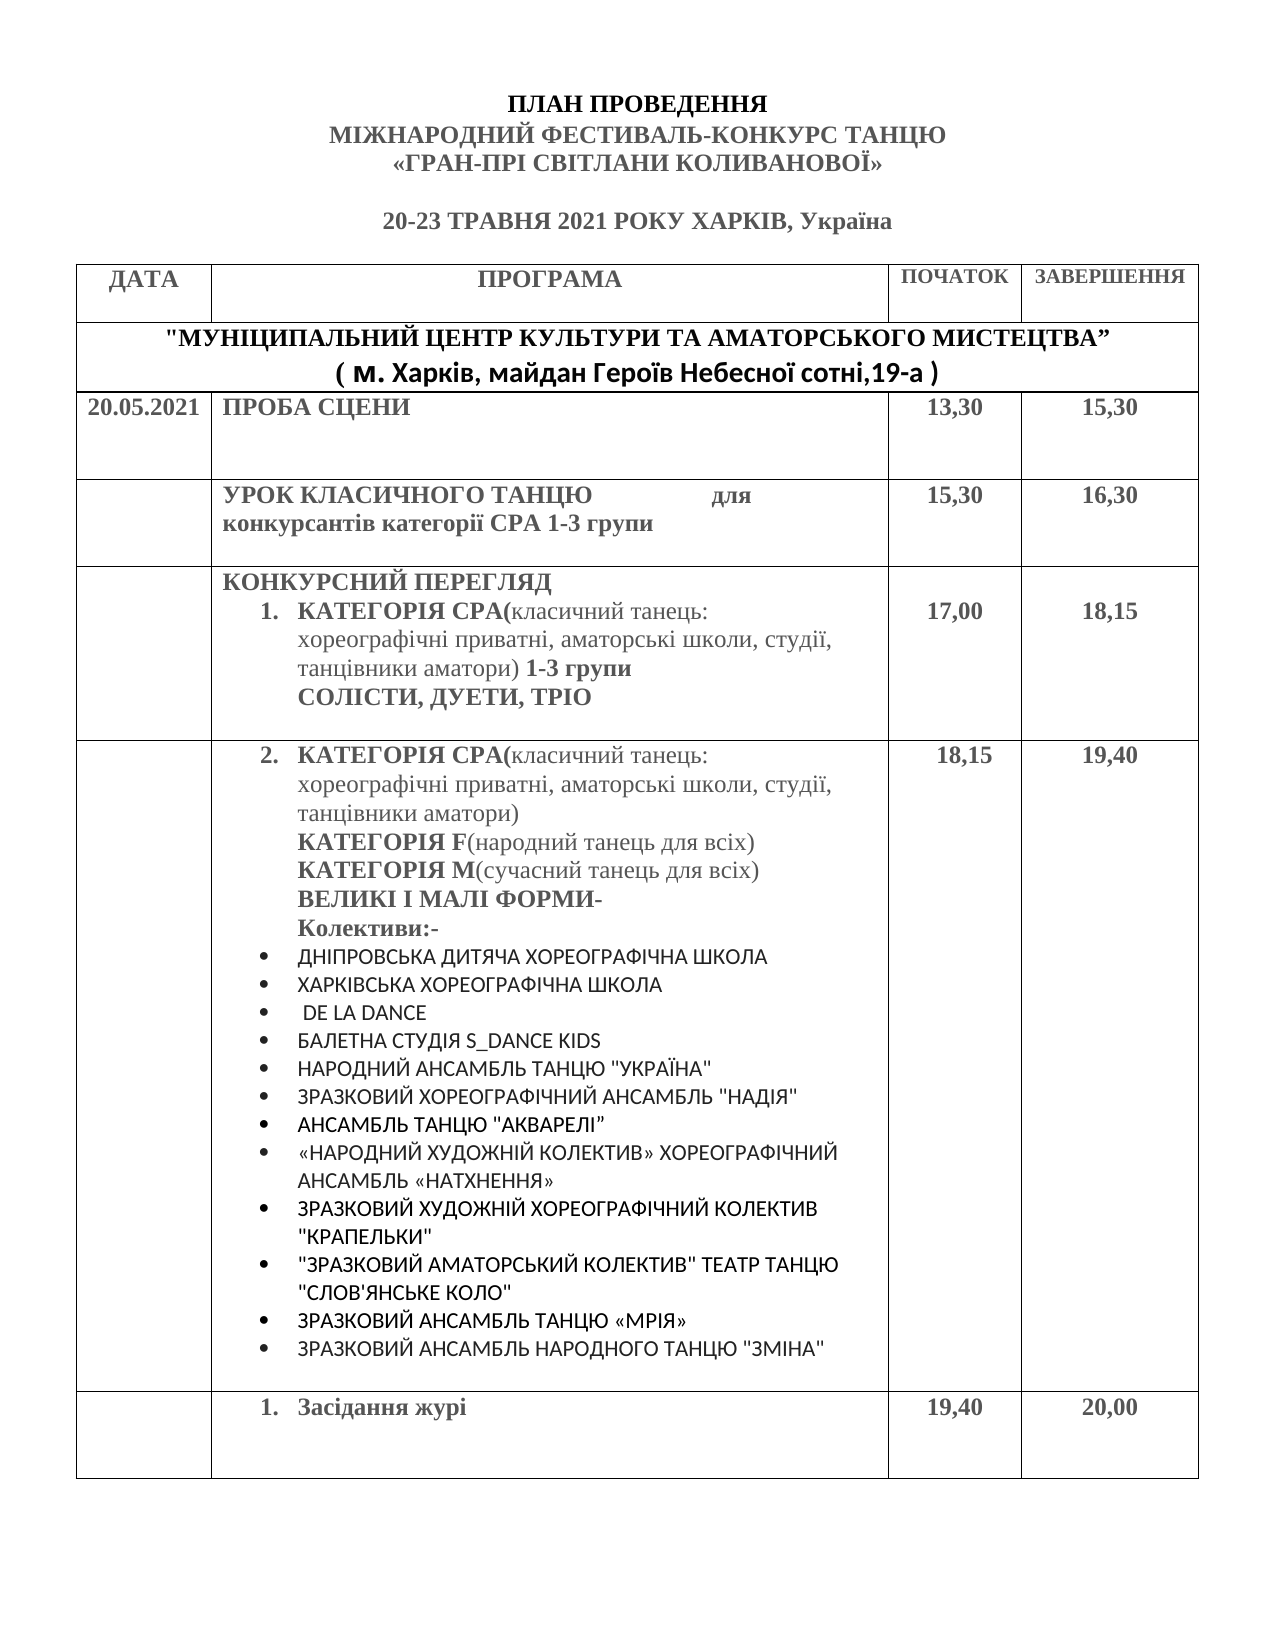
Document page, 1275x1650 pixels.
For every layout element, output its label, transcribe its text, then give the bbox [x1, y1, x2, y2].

table_cell 17,00 [889, 567, 1021, 739]
table_cell 15,30 [889, 480, 1021, 566]
table_cell [77, 741, 211, 1391]
table_cell [77, 1392, 211, 1478]
table_header ПРОГРАМА [212, 265, 888, 322]
table_cell "МУНІЦИПАЛЬНИЙ ЦЕНТР КУЛЬТУРИ ТА АМАТОРСЬКОГО МИСТЕЦТВА” ( м. Харків, майдан Героїв Небесної сотні,19-а ) [77, 323, 345, 391]
table_header ДАТА [77, 265, 211, 322]
table_cell 20.05.2021 [77, 393, 211, 479]
table_cell 18,15 [1022, 567, 1198, 739]
text ПЛАН ПРОВЕДЕННЯ [150, 89, 1125, 117]
text МІЖНАРОДНИЙ ФЕСТИВАЛЬ-КОНКУРС ТАНЦЮ [150, 120, 1125, 148]
table_cell 13,30 [889, 393, 1021, 479]
table_cell 19,40 [889, 1392, 1021, 1478]
table_header ЗАВЕРШЕННЯ [1022, 265, 1198, 322]
table_cell [77, 480, 211, 566]
table_header ПОЧАТОК [889, 265, 1021, 322]
table_cell УРОК КЛАСИЧНОГО ТАНЦЮ для конкурсантів категорії СРА 1-3 групи [212, 480, 888, 566]
table_cell "МУНІЦИПАЛЬНИЙ ЦЕНТР КУЛЬТУРИ ТА АМАТОРСЬКОГО МИСТЕЦТВА” ( м. Харків, майдан Героїв Небесної сотні,19-а ) [385, 323, 1198, 391]
table_cell 20,00 [1022, 1392, 1198, 1478]
table_cell ПРОБА СЦЕНИ [212, 393, 888, 479]
text 20-23 ТРАВНЯ 2021 РОКУ ХАРКІВ, Україна [150, 206, 1125, 235]
table_cell Засідання журі [212, 1392, 888, 1478]
table_cell 15,30 [1022, 393, 1198, 479]
table_cell 16,30 [1022, 480, 1198, 566]
table_cell КАТЕГОРІЯ СРА(класичний танець: хореографічні приватні, аматорські школи, студії, танцівники аматори) КАТЕГОРІЯ F(народний танець для всіх) КАТЕГОРІЯ М(сучасний танець для всіх) ВЕЛИКІ І МАЛІ ФОРМИ- Колективи:- ДНІПРОВСЬКА ДИТЯЧА ХОРЕОГРАФІЧНА ШКОЛА ХАРКІВСЬКА ХОРЕОГРАФІЧНА ШКОЛА DE LA DANCE БАЛЕТНА СТУДІЯ S_DANCE KIDS НАРОДНИЙ АНСАМБЛЬ ТАНЦЮ "УКРАЇНА" ЗРАЗКОВИЙ ХОРЕОГРАФІЧНИЙ АНСАМБЛЬ "НАДІЯ" АНСАМБЛЬ ТАНЦЮ "АКВАРЕЛІ” «НАРОДНИЙ ХУДОЖНІЙ КОЛЕКТИВ» ХОРЕОГРАФІЧНИЙ АНСАМБЛЬ «НАТХНЕННЯ» ЗРАЗКОВИЙ ХУДОЖНІЙ ХОРЕОГРАФІЧНИЙ КОЛЕКТИВ "КРАПЕЛЬКИ" "ЗРАЗКОВИЙ АМАТОРСЬКИЙ КОЛЕКТИВ" ТЕАТР ТАНЦЮ "СЛОВ'ЯНСЬКЕ КОЛО" ЗРАЗКОВИЙ АНСАМБЛЬ ТАНЦЮ «МРІЯ» ЗРАЗКОВИЙ АНСАМБЛЬ НАРОДНОГО ТАНЦЮ "ЗМІНА" [212, 741, 888, 1391]
table_cell КОНКУРСНИЙ ПЕРЕГЛЯД КАТЕГОРІЯ СРА(класичний танець: хореографічні приватні, аматорські школи, студії, танцівники аматори) 1-3 групи СОЛІСТИ, ДУЕТИ, ТРІО [212, 567, 888, 739]
table_cell 18,15 [889, 741, 1021, 1391]
table_cell 19,40 [1022, 741, 1198, 1391]
text «ГРАН-ПРІ СВІТЛАНИ КОЛИВАНОВОЇ» [150, 148, 1125, 177]
table_cell [77, 567, 211, 739]
